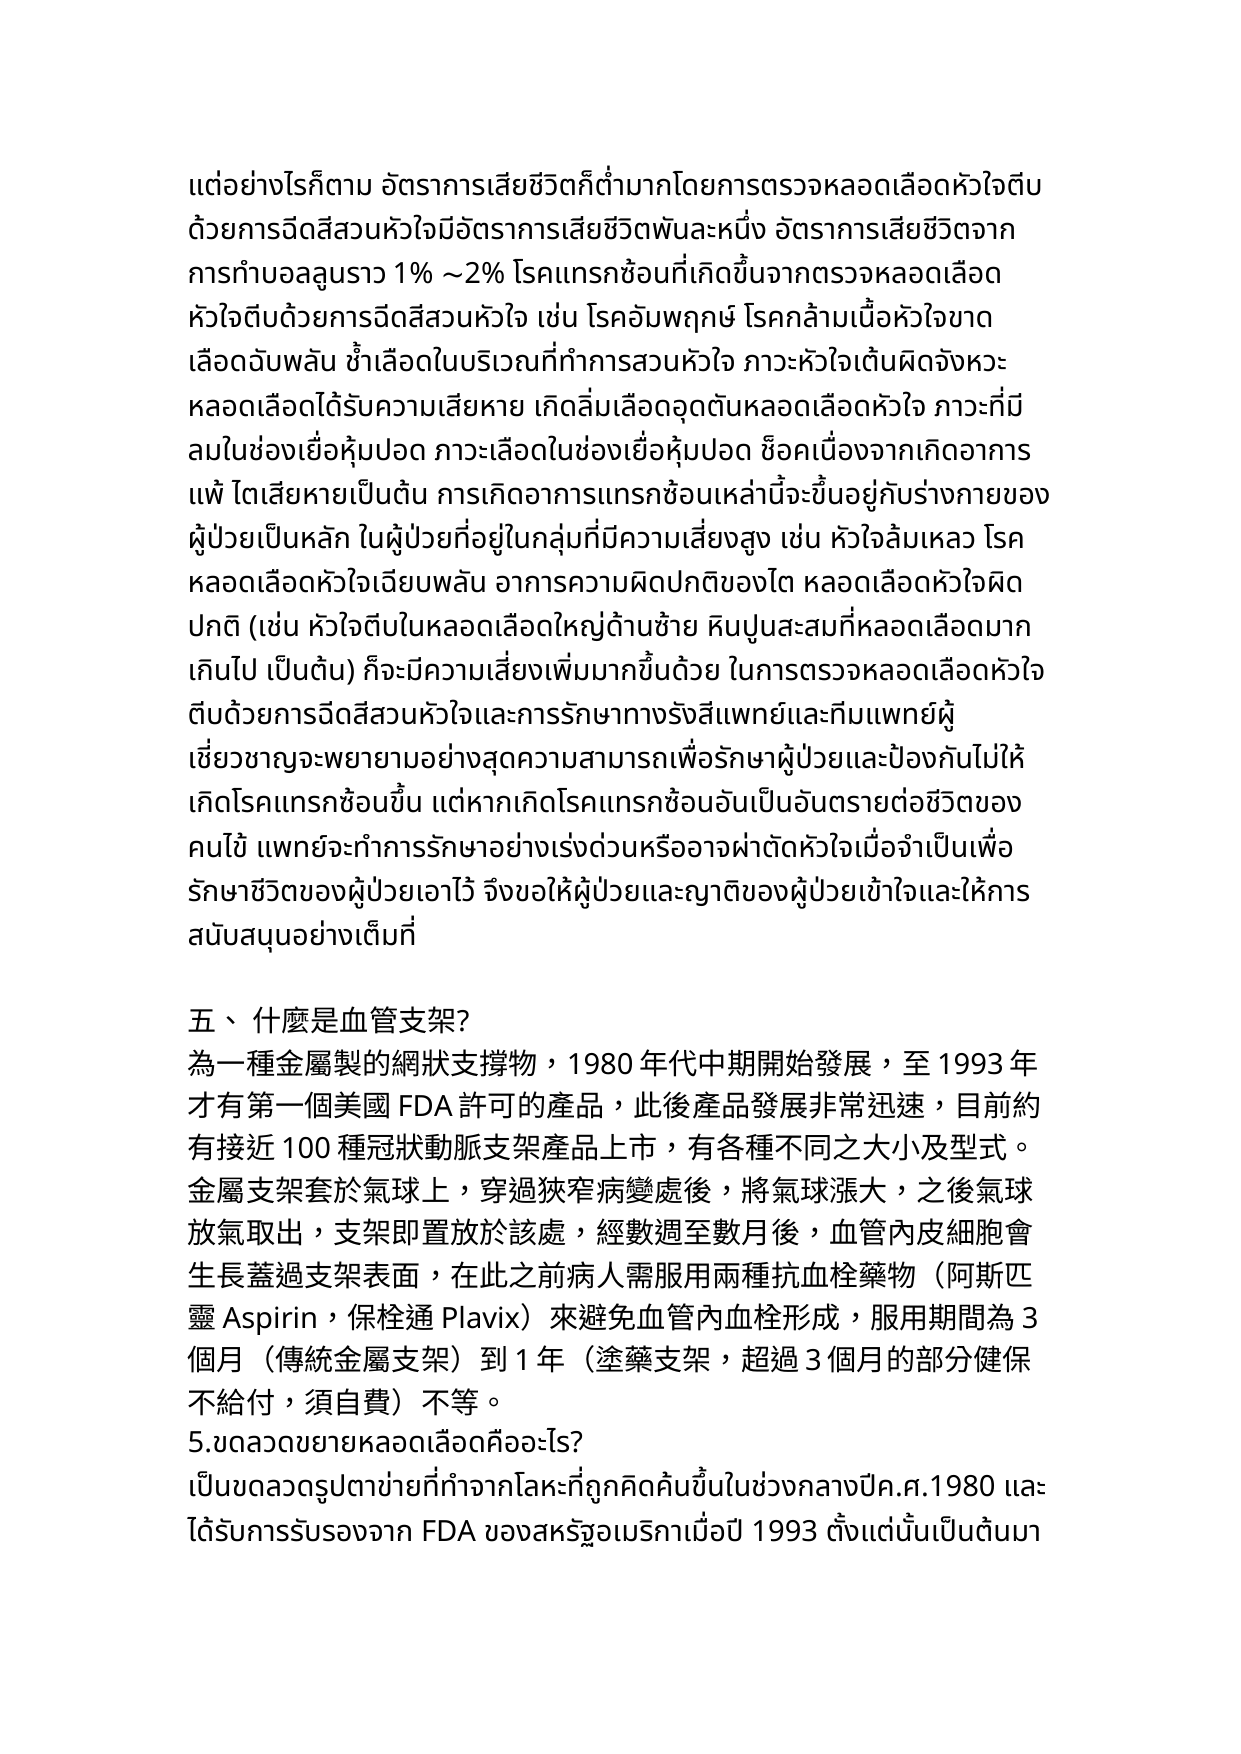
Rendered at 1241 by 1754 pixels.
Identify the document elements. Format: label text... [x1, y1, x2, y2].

text 為一種金屬製的網狀支撐物，1980年代中期開始發展，至1993年才有第一個美國FDA許可的產品，此後產品發展非常迅速，目前約有接近100種冠狀動脈支架產品上市，有各種不同之大小及型式。金屬支架套於氣球上，穿過狹窄病變處後，將氣球漲大，之後氣球放氣取出，支架即置放於該處，經數週至數月後，血管內皮細胞會生長蓋過支架表面，在此之前病人需服用兩種抗血栓藥物（阿斯匹靈Aspirin，保栓通Plavix）來避免血管內血栓形成，服用期間為3個月（傳統金屬支架）到1年（塗藥支架，超過3個月的部分健保不給付，須自費）不等。 [187, 1040, 1053, 1421]
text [187, 1466, 1053, 1554]
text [187, 164, 1053, 958]
text 五、 什麼是血管支架? [187, 998, 1053, 1040]
text 5.ขดลวดขยายหลอดเลือดคืออะไร? [187, 1421, 1053, 1466]
